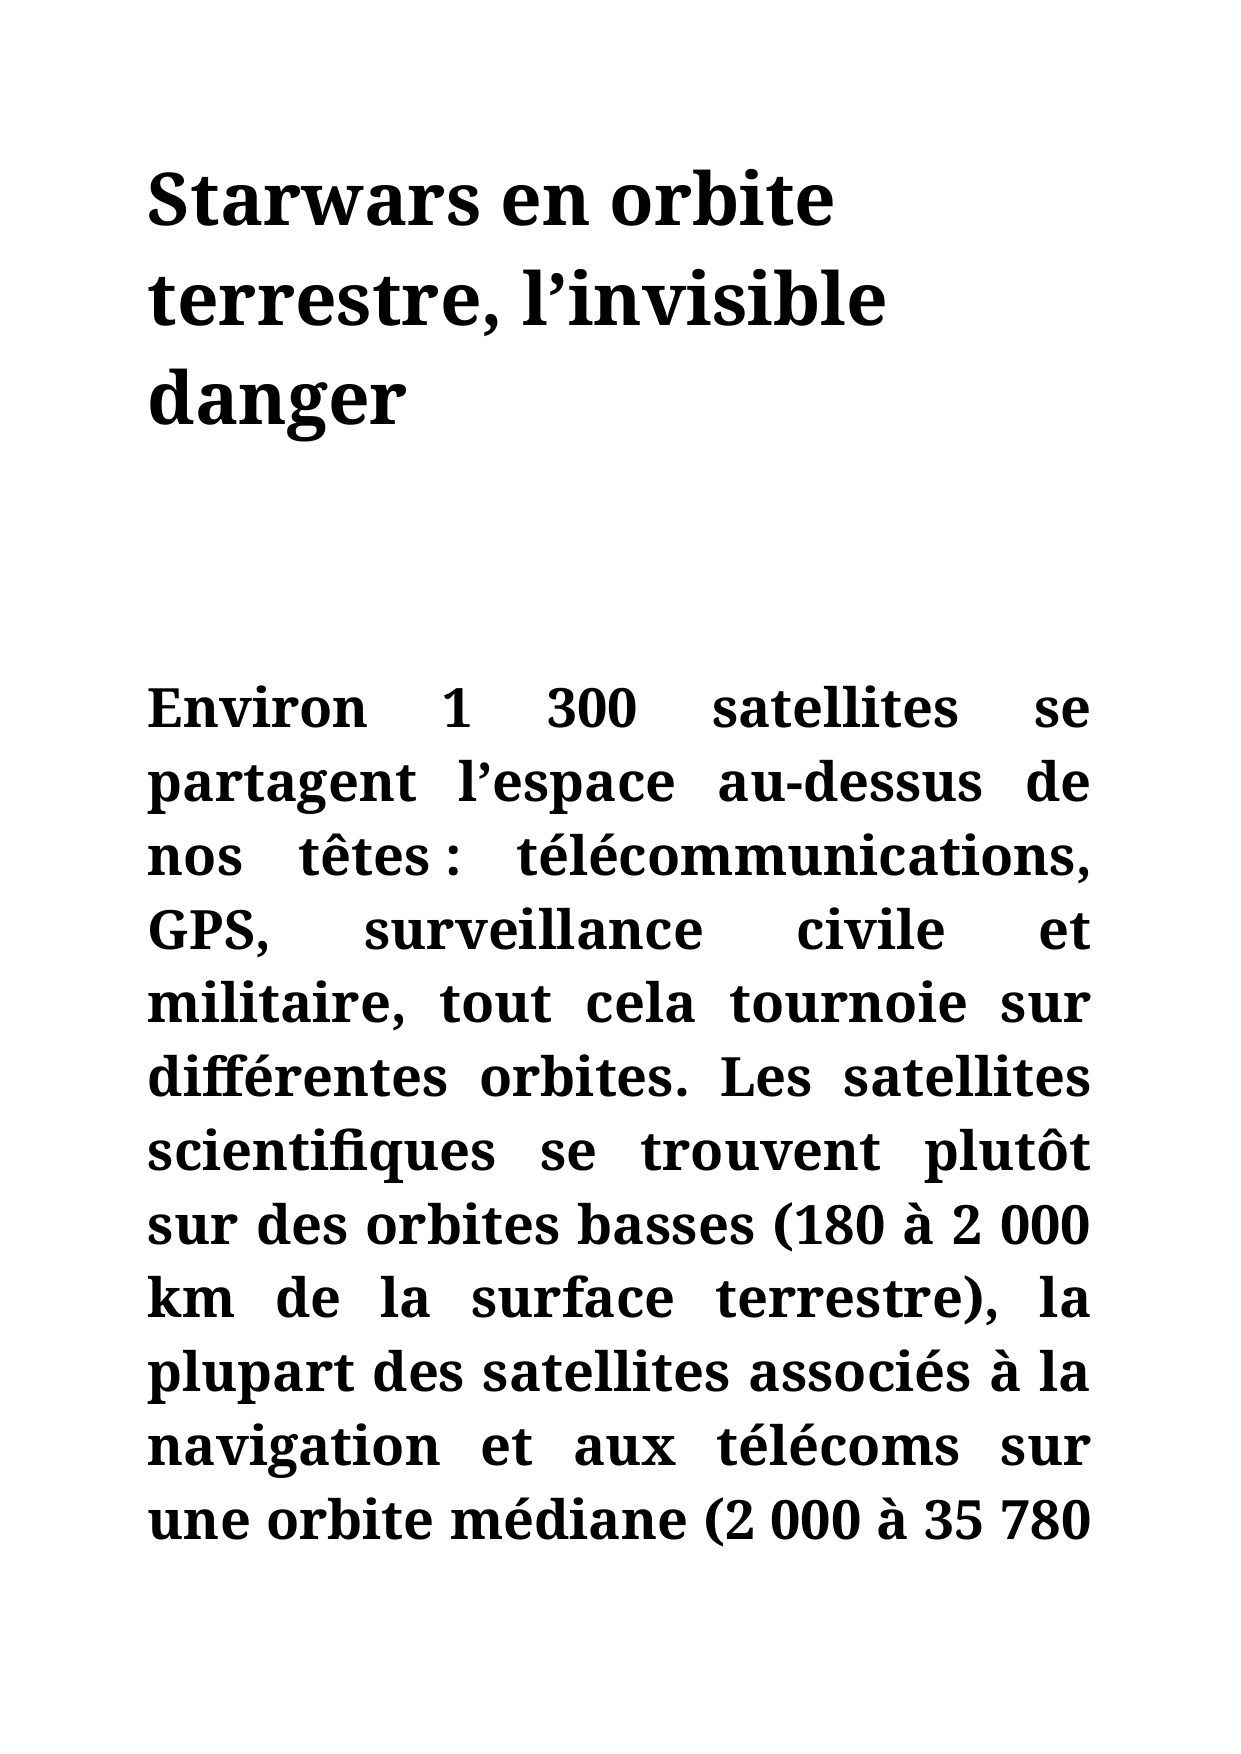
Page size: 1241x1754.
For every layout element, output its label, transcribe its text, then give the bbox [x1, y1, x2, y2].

text Starwars en orbite terrestre, l’invisible danger [148, 148, 1092, 446]
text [148, 670, 1092, 1555]
